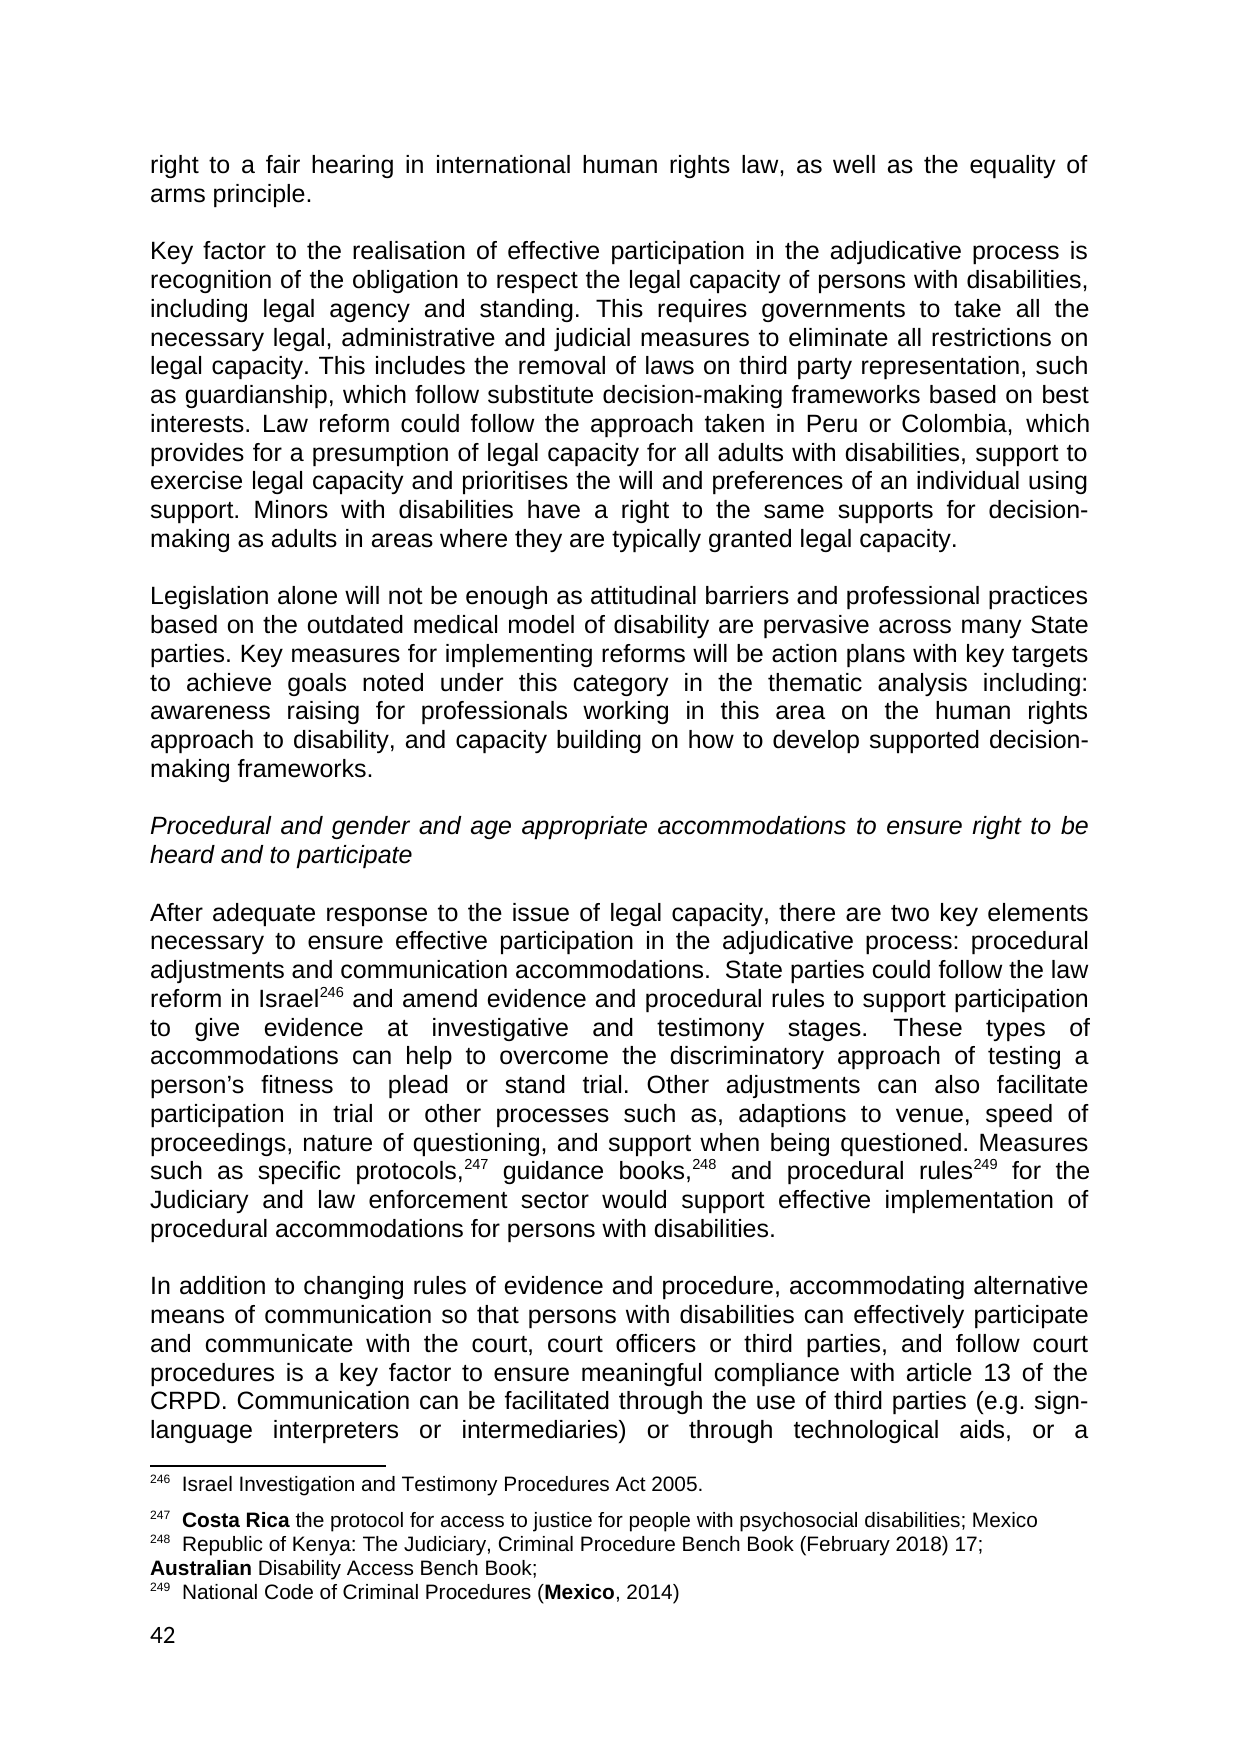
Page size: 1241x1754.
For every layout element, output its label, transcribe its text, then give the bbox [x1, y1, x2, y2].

text Procedural and gender and age appropriate accommodations to ensure right to be heard and to participate [150, 811, 1090, 869]
text Legislation alone will not be enough as attitudinal barriers and professional practices based on the outdated medical model of disability are pervasive across many State parties. Key measures for implementing reforms will be action plans with key targets to achieve goals noted under this category in the thematic analysis including: awareness raising for professionals working in this area on the human rights approach to disability, and capacity building on how to develop supported decision-making frameworks. [150, 581, 1090, 782]
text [150, 1271, 1090, 1444]
text Key factor to the realisation of effective participation in the adjudicative process is recognition of the obligation to respect the legal capacity of persons with disabilities, including legal agency and standing. This requires governments to take all the necessary legal, administrative and judicial measures to eliminate all restrictions on legal capacity. This includes the removal of laws on third party representation, such as guardianship, which follow substitute decision-making frameworks based on best interests. Law reform could follow the approach taken in Peru or Colombia, which provides for a presumption of legal capacity for all adults with disabilities, support to exercise legal capacity and prioritises the will and preferences of an individual using support. Minors with disabilities have a right to the same supports for decision-making as adults in areas where they are typically granted legal capacity. [150, 236, 1090, 552]
text After adequate response to the issue of legal capacity, there are two key elements necessary to ensure effective participation in the adjudicative process: procedural adjustments and communication accommodations. State parties could follow the law reform in Israel and amend evidence and procedural rules to support participation to give evidence at investigative and testimony stages. These types of accommodations can help to overcome the discriminatory approach of testing a person’s fitness to plead or stand trial. Other adjustments can also facilitate participation in trial or other processes such as, adaptions to venue, speed of proceedings, nature of questioning, and support when being questioned. Measures such as specific protocols, guidance books, and procedural rules for the Judiciary and law enforcement sector would support effective implementation of procedural accommodations for persons with disabilities. [150, 897, 1090, 1242]
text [150, 150, 1090, 207]
